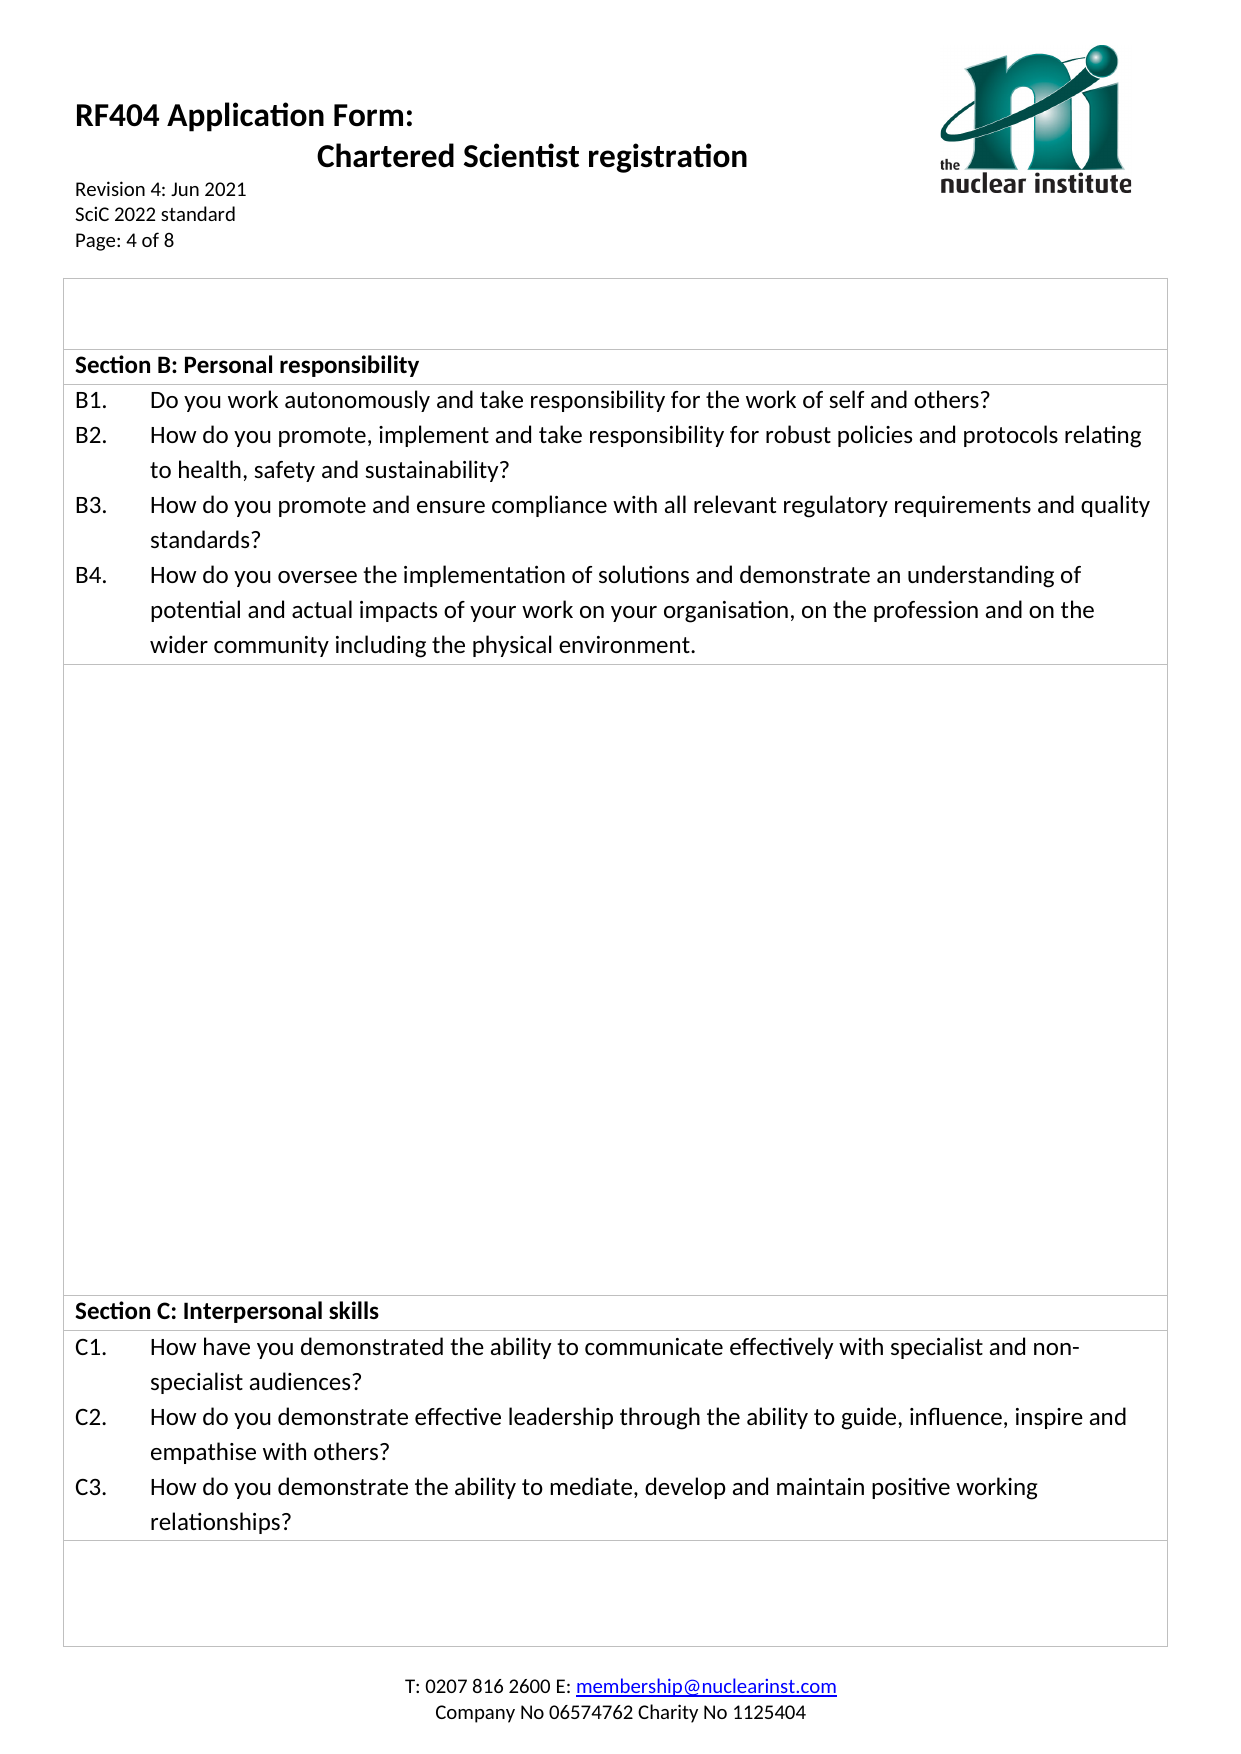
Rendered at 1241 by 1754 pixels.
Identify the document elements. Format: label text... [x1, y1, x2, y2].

table_cell [64, 665, 1167, 1294]
table_cell Section B: Personal responsibility [64, 350, 1167, 383]
table_cell B1. Do you work autonomously and take responsibility for the work of self and others? B2. How do you promote, implement and take responsibility for robust policies and protocols relating to health, safety and sustainability? B3. How do you promote and ensure compliance with all relevant regulatory requirements and quality standards? B4. How do you oversee the implementation of solutions and demonstrate an understanding of potential and actual impacts of your work on your organisation, on the profession and on the wider community including the physical environment. [64, 385, 1167, 664]
table_cell C1. How have you demonstrated the ability to communicate effectively with specialist and non- specialist audiences? C2. How do you demonstrate effective leadership through the ability to guide, influence, inspire and empathise with others? C3. How do you demonstrate the ability to mediate, develop and maintain positive working relationships? [64, 1331, 1167, 1540]
picture [940, 45, 1132, 193]
table_cell Section C: Interpersonal skills [64, 1296, 1167, 1329]
table_cell [64, 1541, 1167, 1646]
table_cell [64, 279, 1167, 348]
